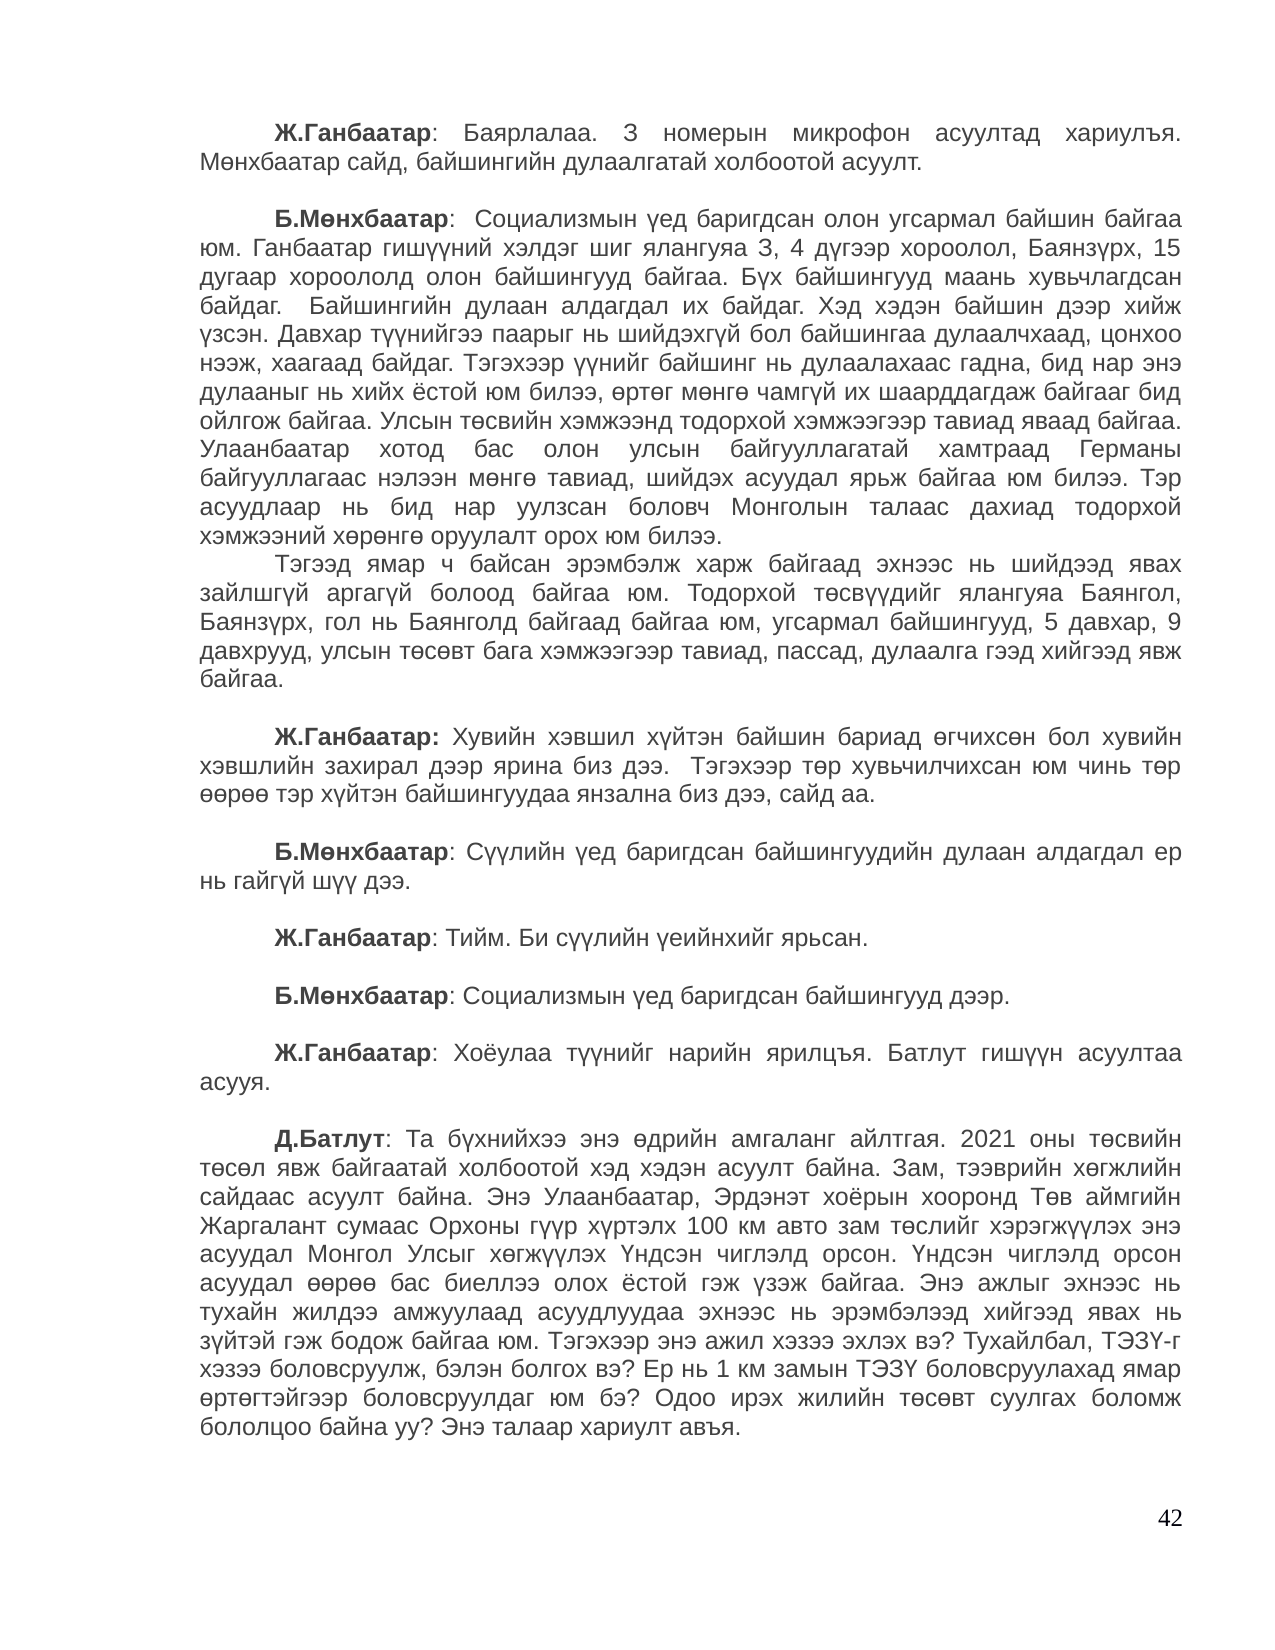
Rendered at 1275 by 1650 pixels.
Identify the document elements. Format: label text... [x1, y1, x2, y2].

text Ж.Ганбаатар: Хувийн хэвшил хүйтэн байшин бариад өгчихсөн бол хувийн хэвшлийн захирал дээр ярина биз дээ. Тэгэхээр төр хувьчилчихсан юм чинь төр өөрөө тэр хүйтэн байшингуудаа янзална биз дээ, сайд аа. [199, 722, 1183, 808]
text Ж.Ганбаатар: Хоёулаа түүнийг нарийн ярилцъя. Батлут гишүүн асуултаа асууя. [199, 1038, 1183, 1096]
text Б.Мөнхбаатар: Сүүлийн үед баригдсан байшингуудийн дулаан алдагдал ер нь гайгүй шүү дээ. [199, 837, 1183, 894]
text Тэгээд ямар ч байсан эрэмбэлж харж байгаад эхнээс нь шийдээд явах зайлшгүй аргагүй болоод байгаа юм. Тодорхой төсвүүдийг ялангуяа Баянгол, Баянзүрх, гол нь Баянголд байгаад байгаа юм, угсармал байшингууд, 5 давхар, 9 давхрууд, улсын төсөвт бага хэмжээгээр тавиад, пассад, дулаалга гээд хийгээд явж байгаа. [199, 549, 1183, 693]
text Ж.Ганбаатар: Тийм. Би сүүлийн үеийнхийг ярьсан. [199, 923, 1183, 952]
text Б.Мөнхбаатар: Социализмын үед баригдсан олон угсармал байшин байгаа юм. Ганбаатар гишүүний хэлдэг шиг ялангуяа З, 4 дүгээр хороолол, Баянзүрх, 15 дугаар хороололд олон байшингууд байгаа. Бүх байшингууд маань хувьчлагдсан байдаг. Байшингийн дулаан алдагдал их байдаг. Хэд хэдэн байшин дээр хийж үзсэн. Давхар түүнийгээ паарыг нь шийдэхгүй бол байшингаа дулаалчхаад, цонхоо нээж, хаагаад байдаг. Тэгэхээр үүнийг байшинг нь дулаалахаас гадна, бид нар энэ дулааныг нь хийх ёстой юм билээ, өртөг мөнгө чамгүй их шаарддагдаж байгааг бид ойлгож байгаа. Улсын төсвийн хэмжээнд тодорхой хэмжээгээр тавиад яваад байгаа. Улаанбаатар хотод бас олон улсын байгууллагатай хамтраад Германы байгууллагаас нэлээн мөнгө тавиад, шийдэх асуудал ярьж байгаа юм билээ. Тэр асуудлаар нь бид нар уулзсан боловч Монголын талаас дахиад тодорхой хэмжээний хөрөнгө оруулалт орох юм билээ. [199, 204, 1183, 549]
text Ж.Ганбаатар: Баярлалаа. З номерын микрофон асуултад хариулъя. Мөнхбаатар сайд, байшингийн дулаалгатай холбоотой асуулт. [199, 118, 1183, 176]
text Д.Батлут: Та бүхнийхээ энэ өдрийн амгаланг айлтгая. 2021 оны төсвийн төсөл явж байгаатай холбоотой хэд хэдэн асуулт байна. Зам, тээврийн хөгжлийн сайдаас асуулт байна. Энэ Улаанбаатар, Эрдэнэт хоёрын хооронд Төв аймгийн Жаргалант сумаас Орхоны гүүр хүртэлх 100 км авто зам төслийг хэрэгжүүлэх энэ асуудал Монгол Улсыг хөгжүүлэх Үндсэн чиглэлд орсон. Үндсэн чиглэлд орсон асуудал өөрөө бас биеллээ олох ёстой гэж үзэж байгаа. Энэ ажлыг эхнээс нь тухайн жилдээ амжуулаад асуудлуудаа эхнээс нь эрэмбэлээд хийгээд явах нь зүйтэй гэж бодож байгаа юм. Тэгэхээр энэ ажил хэзээ эхлэх вэ? Тухайлбал, ТЭЗҮ-г хэзээ боловсруулж, бэлэн болгох вэ? Ер нь 1 км замын ТЭЗҮ боловсруулахад ямар өртөгтэйгээр боловсруулдаг юм бэ? Одоо ирэх жилийн төсөвт суулгах боломж бололцоо байна уу? Энэ талаар хариулт авъя. [199, 1124, 1183, 1441]
text Б.Мөнхбаатар: Социализмын үед баригдсан байшингууд дээр. [199, 981, 1183, 1009]
